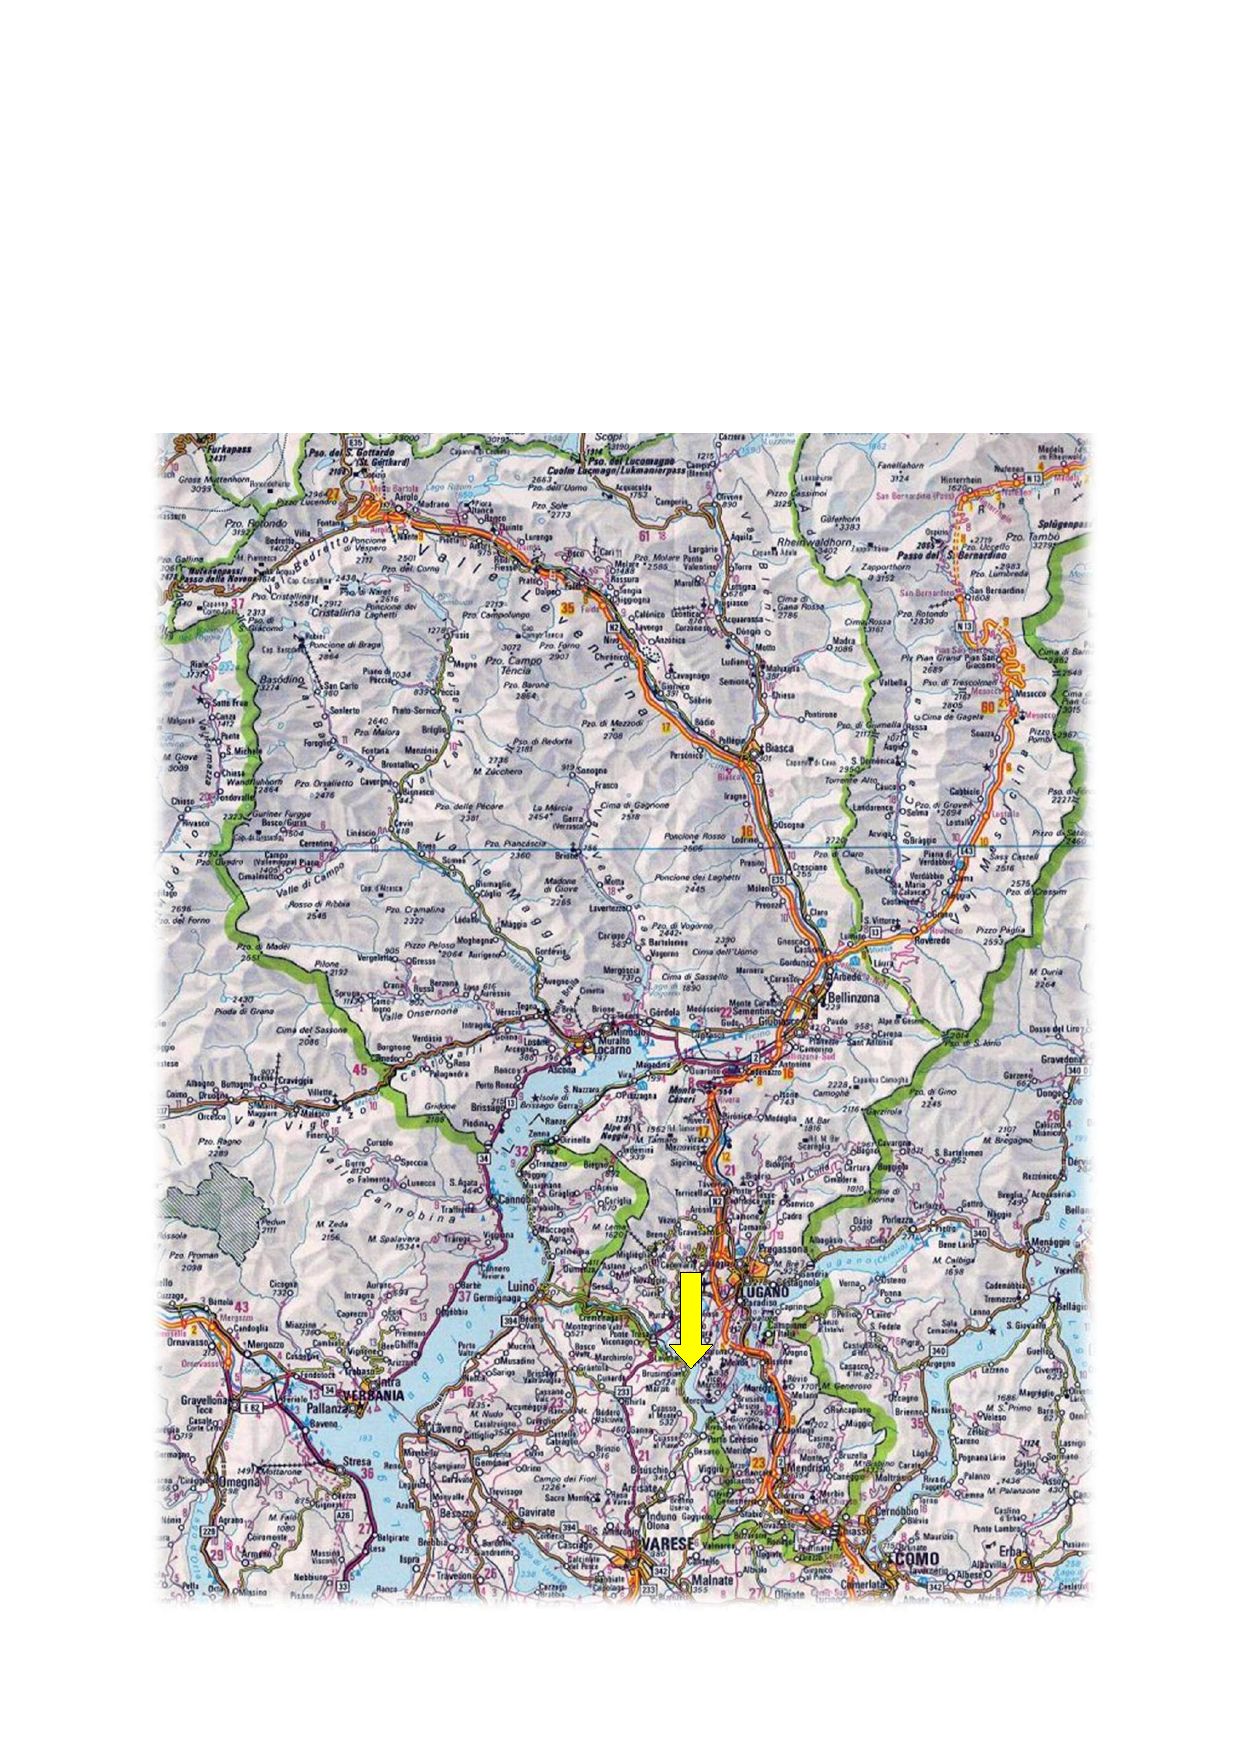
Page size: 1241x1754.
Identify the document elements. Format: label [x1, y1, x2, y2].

picture [123, 433, 1098, 1646]
